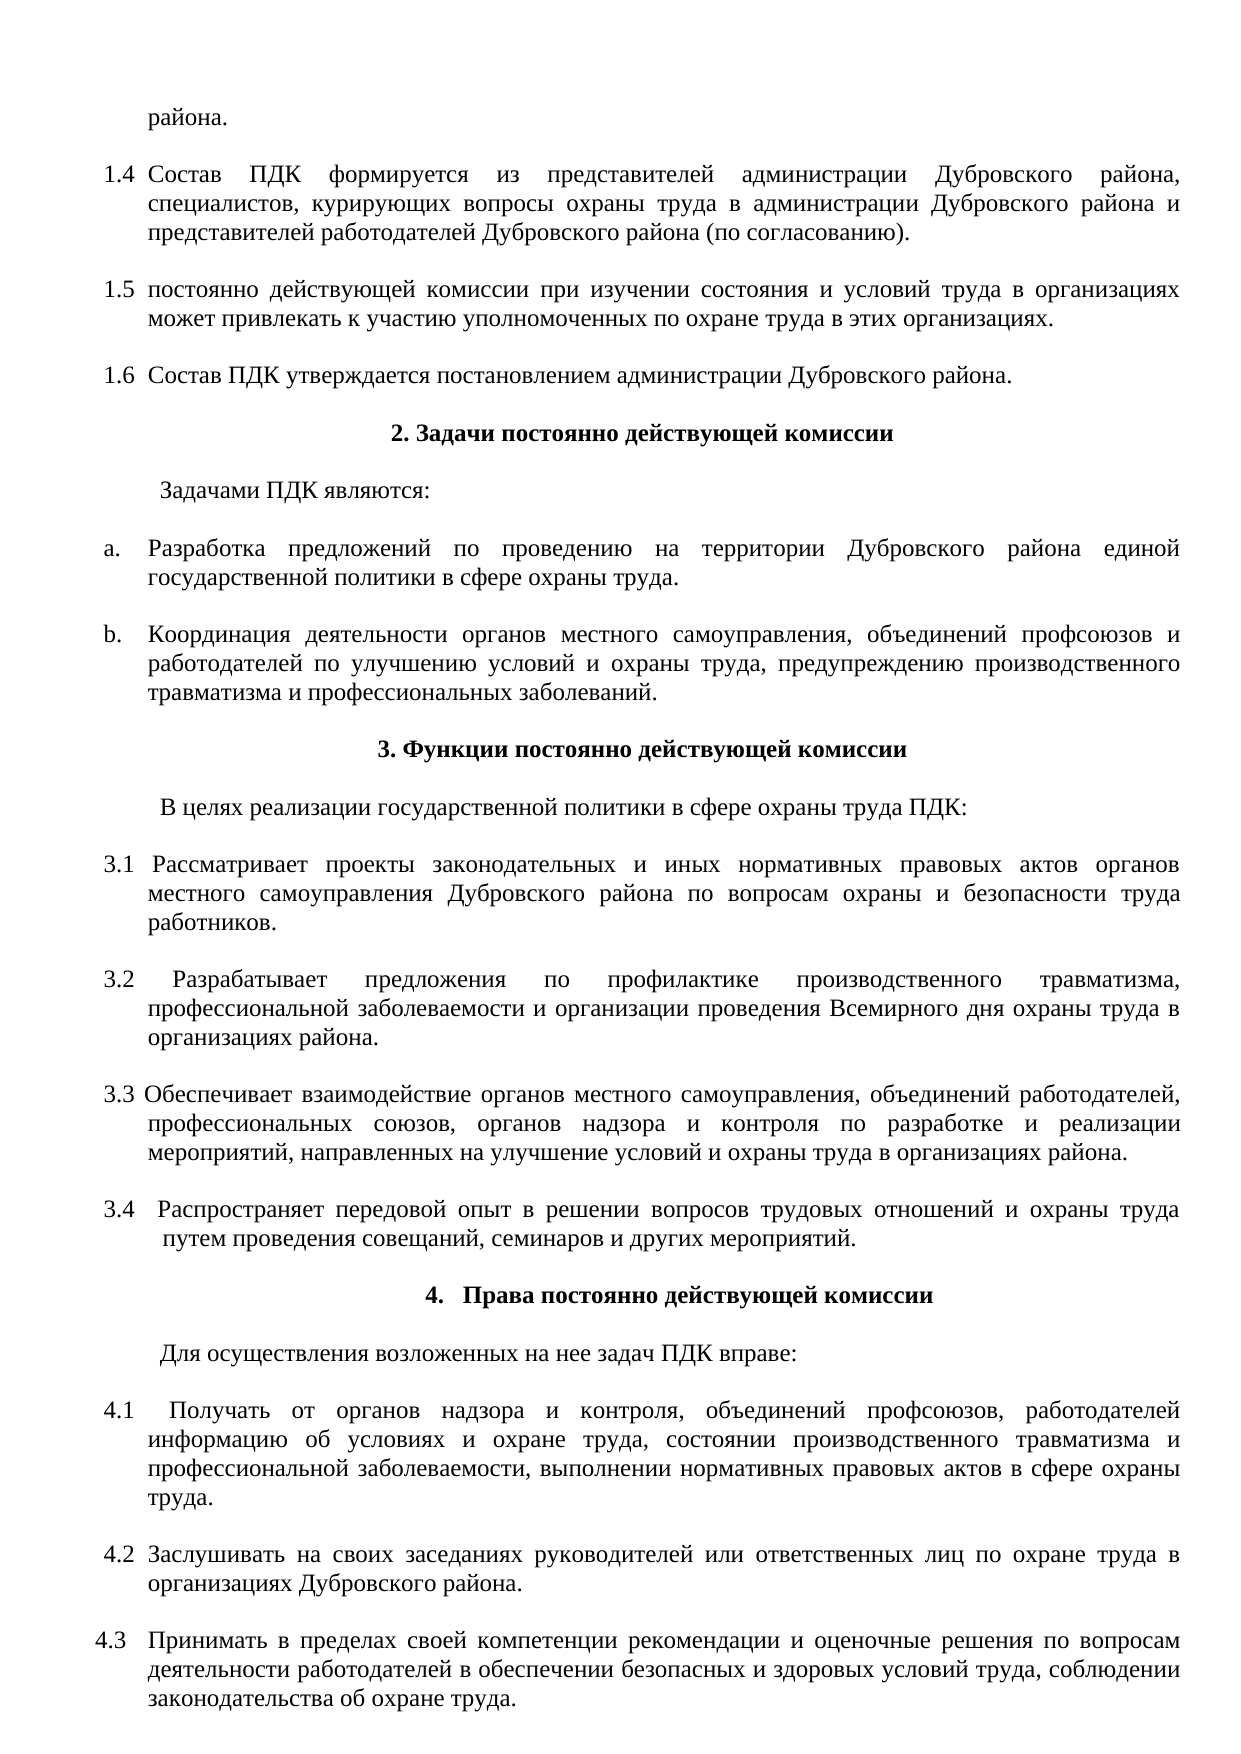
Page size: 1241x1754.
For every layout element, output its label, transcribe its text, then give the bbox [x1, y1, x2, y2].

list постоянно действующей комиссии при изучении состояния и условий труда в организациях может привлекать к участию уполномоченных по охране труда в этих организациях. [103, 274, 1181, 332]
text 3.1 Рассматривает проекты законодательных и иных нормативных правовых актов органов местного самоуправления Дубровского района по вопросам охраны и безопасности труда работников. [103, 849, 1181, 936]
text 3.3 Обеспечивает взаимодействие органов местного самоуправления, объединений работодателей, профессиональных союзов, органов надзора и контроля по разработке и реализации мероприятий, направленных на улучшение условий и охраны труда в организациях района. [103, 1079, 1181, 1166]
text 4.1 Получать от органов надзора и контроля, объединений профсоюзов, работодателей информацию об условиях и охране труда, состоянии производственного травматизма и профессиональной заболеваемости, выполнении нормативных правовых актов в сфере охраны труда. [103, 1396, 1181, 1511]
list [103, 102, 1181, 131]
list Разработка предложений по проведению на территории Дубровского района единой государственной политики в сфере охраны труда. [103, 533, 1181, 591]
list Состав ПДК формируется из представителей администрации Дубровского района, специалистов, курирующих вопросы охраны труда в администрации Дубровского района и представителей работодателей Дубровского района (по согласованию). [103, 159, 1181, 246]
text 4.3 Принимать в пределах своей компетенции рекомендации и оценочные решения по вопросам деятельности работодателей в обеспечении безопасных и здоровых условий труда, соблюдении законодательства об охране труда. [88, 1626, 1181, 1712]
text 3.4 Распространяет передовой опыт в решении вопросов трудовых отношений и охраны труда путем проведения совещаний, семинаров и других мероприятий. [103, 1194, 1181, 1252]
list Координация деятельности органов местного самоуправления, объединений профсоюзов и работодателей по улучшению условий и охраны труда, предупреждению производственного травматизма и профессиональных заболеваний. [103, 619, 1181, 706]
text 4.2 Заслушивать на своих заседаниях руководителей или ответственных лиц по охране труда в организациях Дубровского района. [103, 1539, 1181, 1597]
text Задачами ПДК являются: [103, 476, 1181, 504]
text Для осуществления возложенных на нее задач ПДК вправе: [103, 1338, 1181, 1367]
text 3. Функции постоянно действующей комиссии [103, 734, 1181, 763]
text В целях реализации государственной политики в сфере охраны труда ПДК: [103, 792, 1181, 821]
list Состав ПДК утверждается постановлением администрации Дубровского района. [103, 361, 1181, 389]
text 2. Задачи постоянно действующей комиссии [103, 418, 1181, 447]
list Права постоянно действующей комиссии [177, 1281, 1181, 1309]
text 3.2 Разрабатывает предложения по профилактике производственного травматизма, профессиональной заболеваемости и организации проведения Всемирного дня охраны труда в организациях района. [103, 964, 1181, 1051]
